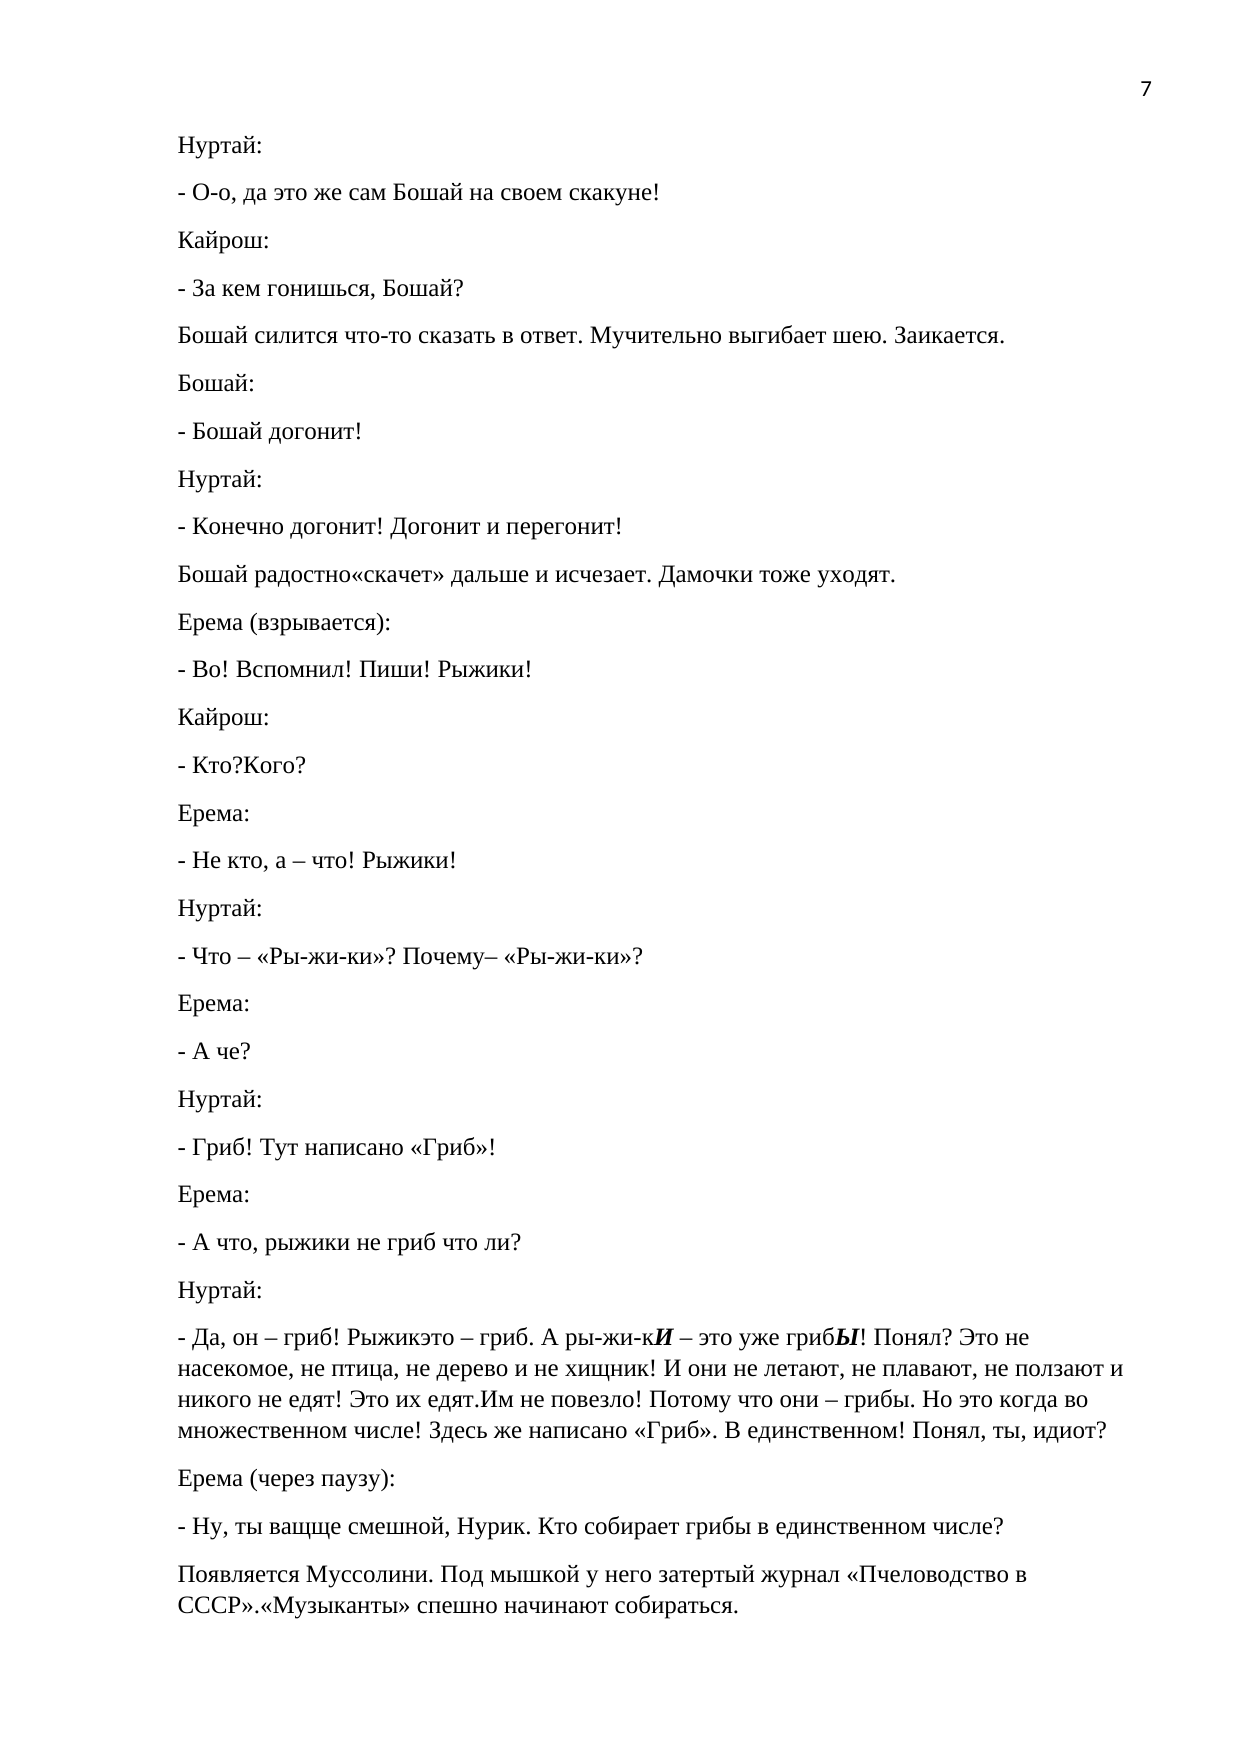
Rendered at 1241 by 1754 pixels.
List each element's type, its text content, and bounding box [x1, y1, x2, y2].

text Нуртай: [177, 893, 1152, 922]
text Ерема (через паузу): [177, 1463, 1152, 1492]
text - Не кто, а – что! Рыжики! [177, 845, 1152, 874]
text Кайрош: [177, 225, 1152, 254]
text - Кто?Кого? [177, 750, 1152, 779]
text Нуртай: [177, 1084, 1152, 1113]
text - Ну, ты ващще смешной, Нурик. Кто собирает грибы в единственном числе? [177, 1511, 1152, 1540]
text - Да, он – гриб! Рыжикэто – гриб. А ры-жи-кИ – это уже грибЫ! Понял? Это не насекомое, не птица, не дерево и не хищник! И они не летают, не плавают, не ползают и никого не едят! Это их едят.Им не повезло! Потому что они – грибы. Но это когда во множественном числе! Здесь же написано «Гриб». В единственном! Понял, ты, идиот? [177, 1322, 1152, 1444]
text Появляется Муссолини. Под мышкой у него затертый журнал «Пчеловодство в СССР».«Музыканты» спешно начинают собираться. [177, 1559, 1152, 1618]
text Бошай силится что-то сказать в ответ. Мучительно выгибает шею. Заикается. [177, 321, 1152, 349]
text Нуртай: [177, 130, 1152, 158]
text - Что – «Ры-жи-ки»? Почему– «Ры-жи-ки»? [177, 941, 1152, 969]
text Ерема: [177, 1179, 1152, 1208]
text - А че? [177, 1036, 1152, 1065]
text Бошай радостно«скачет» дальше и исчезает. Дамочки тоже уходят. [177, 559, 1152, 588]
text Нуртай: [177, 464, 1152, 492]
text Ерема (взрывается): [177, 607, 1152, 636]
text - А что, рыжики не гриб что ли? [177, 1227, 1152, 1256]
text Нуртай: [177, 1275, 1152, 1303]
text Ерема: [177, 798, 1152, 826]
text - За кем гонишься, Бошай? [177, 273, 1152, 302]
text - Во! Вспомнил! Пиши! Рыжики! [177, 654, 1152, 683]
text Бошай: [177, 368, 1152, 397]
text - Бошай догонит! [177, 416, 1152, 445]
text Ерема: [177, 988, 1152, 1017]
text - Конечно догонит! Догонит и перегонит! [177, 511, 1152, 540]
text - Гриб! Тут написано «Гриб»! [177, 1132, 1152, 1160]
text Кайрош: [177, 702, 1152, 731]
text - О-о, да это же сам Бошай на своем скакуне! [177, 177, 1152, 206]
